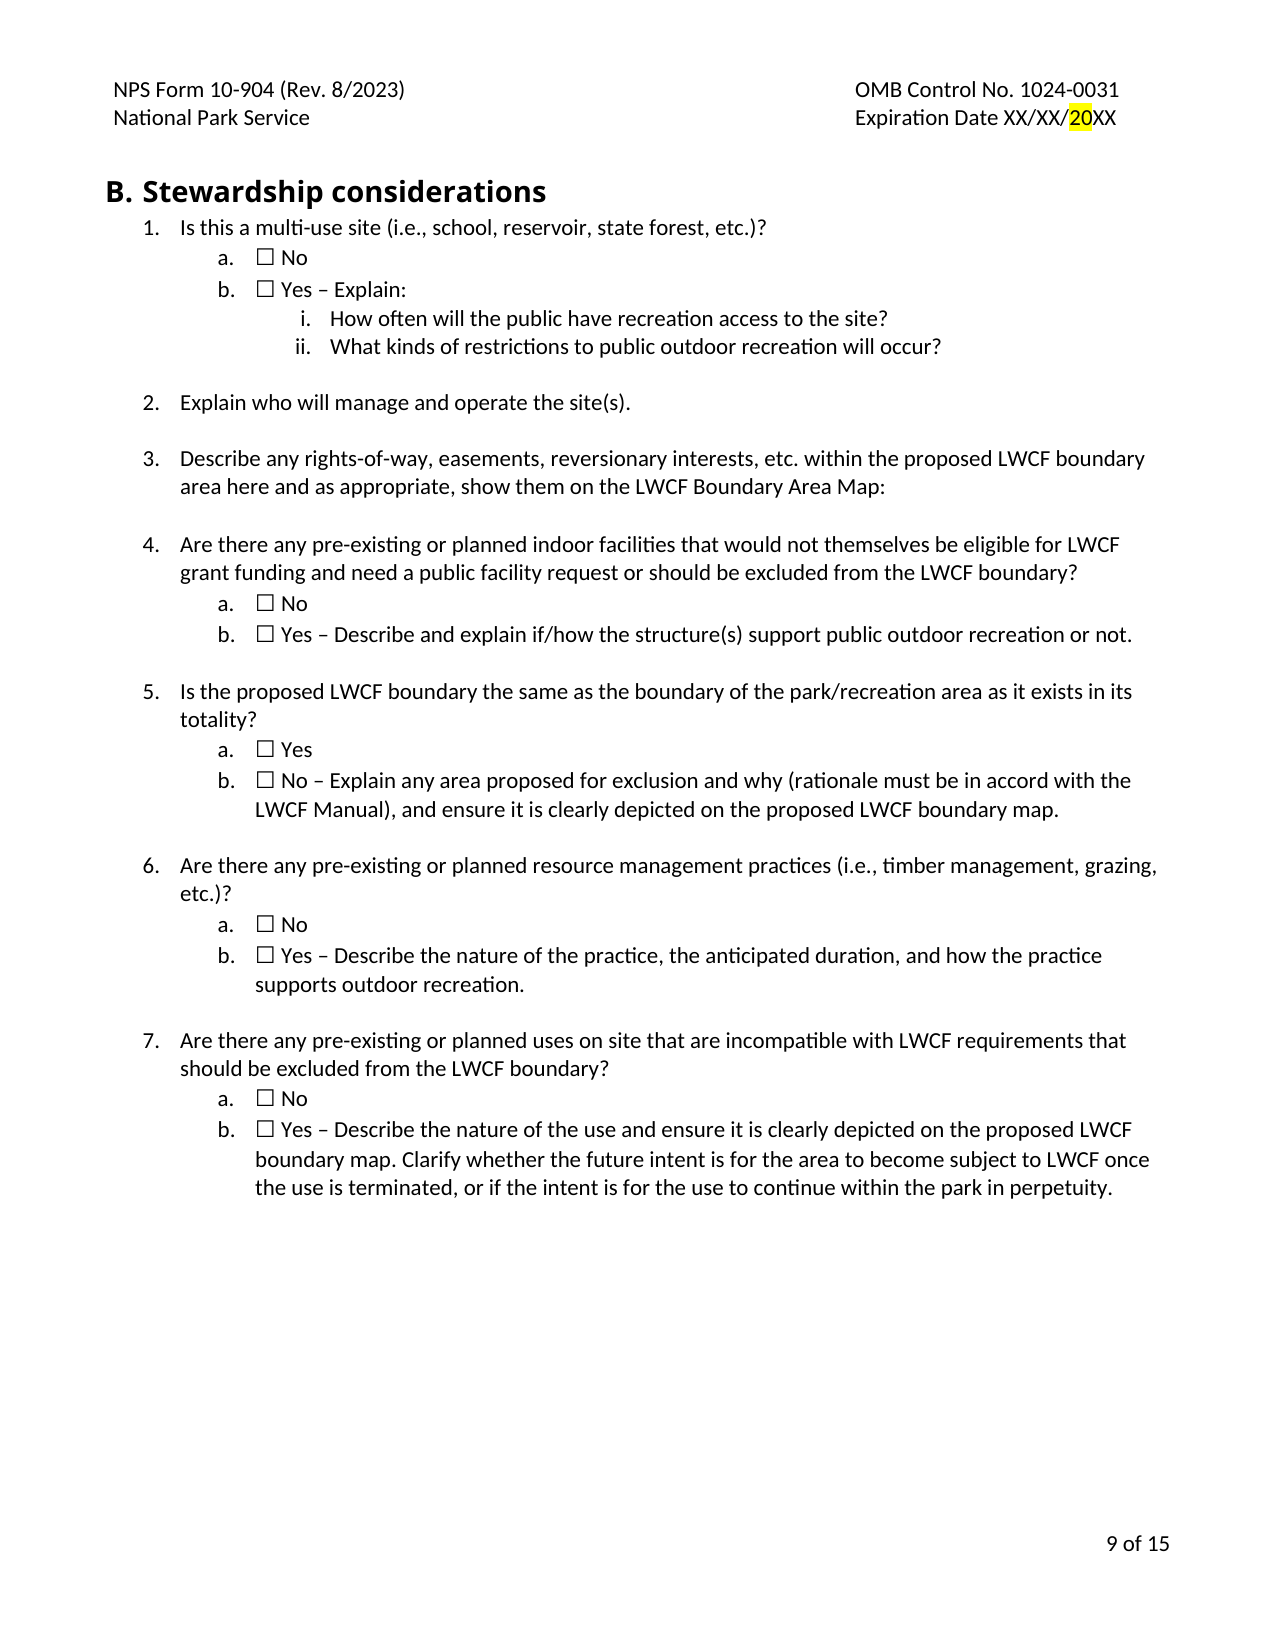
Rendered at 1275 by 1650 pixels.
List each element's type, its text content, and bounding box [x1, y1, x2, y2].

list No [217, 241, 1170, 272]
list What kinds of restrictions to public outdoor recreation will occur? [311, 332, 1170, 360]
list Is the proposed LWCF boundary the same as the boundary of the park/recreation area as it exists in its totality? [142, 677, 1170, 733]
list Explain who will manage and operate the site(s). [142, 388, 1170, 416]
list Are there any pre-existing or planned uses on site that are incompatible with LWCF requirements that should be excluded from the LWCF boundary? [142, 1026, 1170, 1082]
list Yes – Describe the nature of the practice, the anticipated duration, and how the practice supports outdoor recreation. [217, 939, 1170, 998]
list Describe any rights-of-way, easements, reversionary interests, etc. within the proposed LWCF boundary area here and as appropriate, show them on the LWCF Boundary Area Map: [142, 444, 1170, 500]
subtitle Stewardship considerations [105, 172, 1170, 211]
list No [217, 1082, 1170, 1113]
list Are there any pre-existing or planned resource management practices (i.e., timber management, grazing, etc.)? [142, 852, 1170, 908]
list Is this a multi-use site (i.e., school, reservoir, state forest, etc.)? [142, 213, 1170, 241]
list No – Explain any area proposed for exclusion and why (rationale must be in accord with the LWCF Manual), and ensure it is clearly depicted on the proposed LWCF boundary map. [217, 764, 1170, 823]
list Yes – Describe the nature of the use and ensure it is clearly depicted on the proposed LWCF boundary map. Clarify whether the future intent is for the area to become subject to LWCF once the use is terminated, or if the intent is for the use to continue within the park in perpetuity. [217, 1113, 1170, 1201]
list Are there any pre-existing or planned indoor facilities that would not themselves be eligible for LWCF grant funding and need a public facility request or should be excluded from the LWCF boundary? [142, 530, 1170, 586]
list Yes – Describe and explain if/how the structure(s) support public outdoor recreation or not. [217, 618, 1170, 649]
list No [217, 908, 1170, 939]
list Yes [217, 733, 1170, 764]
list Yes – Explain: [217, 272, 1170, 304]
list No [217, 586, 1170, 618]
list How often will the public have recreation access to the site? [311, 304, 1170, 332]
